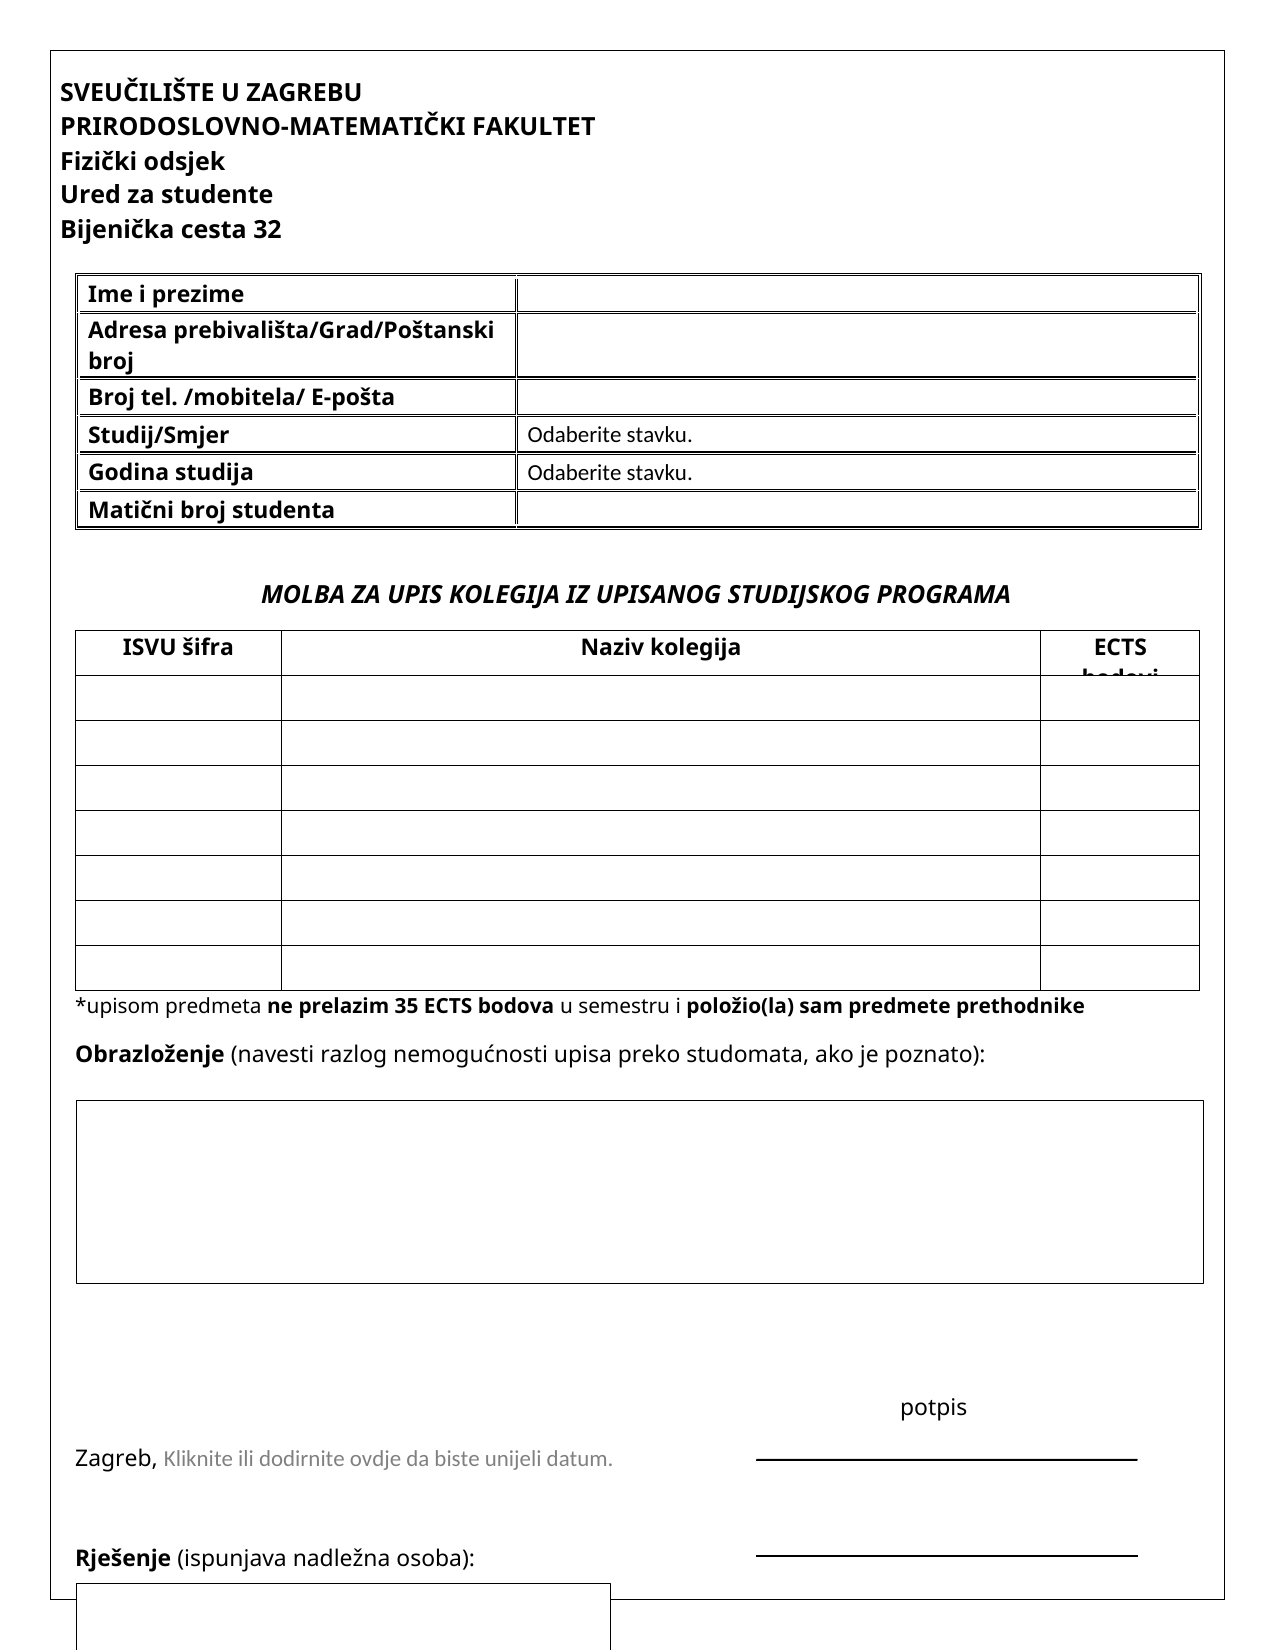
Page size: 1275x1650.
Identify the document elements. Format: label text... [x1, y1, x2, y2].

table_cell [282, 946, 1040, 990]
table_cell [518, 376, 1198, 414]
table_cell [282, 811, 1040, 855]
text potpis [75, 1391, 1200, 1422]
table_header Naziv kolegija [282, 631, 1040, 675]
text Obrazloženje (navesti razlog nemogućnosti upisa preko studomata, ako je poznato): [75, 1038, 1200, 1069]
table_cell Studij/Smjer [77, 414, 516, 451]
table_cell [282, 721, 1040, 765]
table_cell [1041, 856, 1199, 900]
table_header Ime i prezime [78, 276, 516, 311]
table_header [516, 276, 1198, 311]
table_cell Broj tel. /mobitela/ E-pošta [78, 376, 515, 414]
table_cell [518, 311, 1198, 376]
table_cell Godina studija [78, 451, 515, 489]
text Rješenje (ispunjava nadležna osoba): [75, 1542, 1200, 1574]
table_cell Matični broj studenta [77, 489, 516, 526]
table_cell Adresa prebivališta/Grad/Poštanski broj [78, 311, 515, 376]
table_cell [76, 766, 281, 810]
table_cell [76, 721, 281, 765]
table_cell [1041, 721, 1199, 765]
table_cell [282, 766, 1040, 810]
table_cell [76, 946, 281, 990]
table_cell [1041, 946, 1199, 990]
table_cell [76, 676, 281, 720]
text *upisom predmeta ne prelazim 35 ECTS bodova u semestru i položio(la) sam predmete prethodnike [75, 991, 1200, 1019]
table_cell [282, 901, 1040, 945]
table_cell [282, 676, 1040, 720]
table_cell [1041, 811, 1199, 855]
table_header ISVU šifra [76, 631, 281, 675]
table_cell [76, 811, 281, 855]
table_cell [516, 489, 1200, 526]
table_cell [76, 856, 281, 900]
table_cell [1041, 676, 1199, 720]
text MOLBA ZA UPIS KOLEGIJA IZ UPISANOG STUDIJSKOG PROGRAMA [75, 576, 1200, 611]
text Zagreb, [75, 1442, 1200, 1473]
table_cell [76, 901, 281, 945]
table_cell [1041, 766, 1199, 810]
table_cell [1041, 901, 1199, 945]
table_header ECTS bodovi [1041, 631, 1199, 675]
table_cell [282, 856, 1040, 900]
